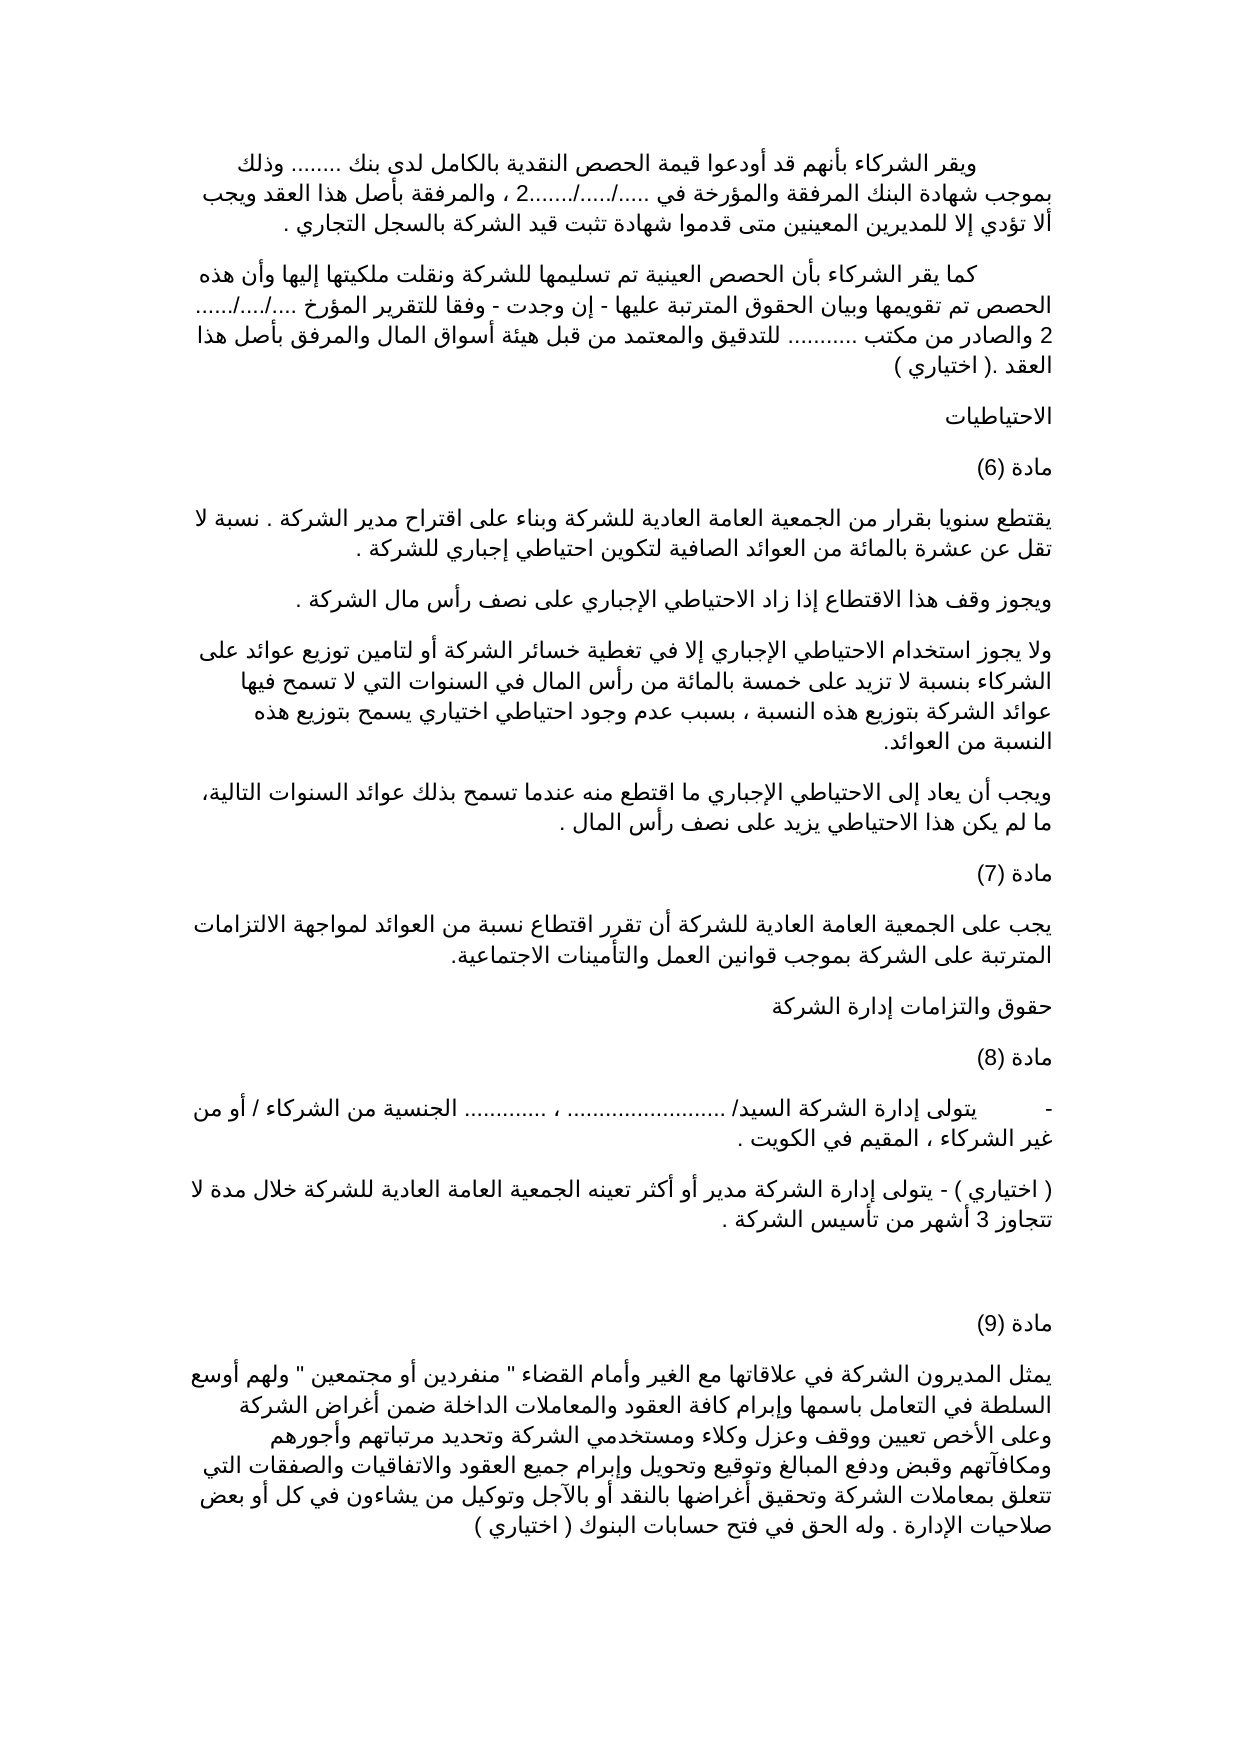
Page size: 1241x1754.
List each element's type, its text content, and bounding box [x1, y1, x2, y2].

text كما يقر الشركاء بأن الحصص العينية تم تسليمها للشركة ونقلت ملكيتها إليها وأن هذه الحصص تم تقويمها وبيان الحقوق المترتبة عليها - إن وجدت - وفقا للتقرير المؤرخ ..../..../......2 والصادر من مكتب ........... للتدقيق والمعتمد من قبل هيئة أسواق المال والمرفق بأصل هذا العقد .( اختياري ) [187, 261, 1053, 378]
text ويجب أن يعاد إلى الاحتياطي الإجباري ما اقتطع منه عندما تسمح بذلك عوائد السنوات التالية، ما لم يكن هذا الاحتياطي يزيد على نصف رأس المال . [187, 779, 1053, 836]
text مادة (7) [187, 860, 1053, 887]
text مادة (6) [187, 454, 1053, 481]
text يمثل المديرون الشركة في علاقاتها مع الغير وأمام القضاء " منفردين أو مجتمعين " ولهم أوسع السلطة في التعامل باسمها وإبرام كافة العقود والمعاملات الداخلة ضمن أغراض الشركة وعلى الأخص تعيين ووقف وعزل وكلاء ومستخدمي الشركة وتحديد مرتباتهم وأجورهم ومكافآتهم وقبض ودفع المبالغ وتوقيع وتحويل وإبرام جميع العقود والاتفاقيات والصفقات التي تتعلق بمعاملات الشركة وتحقيق أغراضها بالنقد أو بالآجل وتوكيل من يشاءون في كل أو بعض صلاحيات الإدارة . وله الحق في فتح حسابات البنوك ( اختياري ) [187, 1361, 1053, 1539]
text مادة (9) [187, 1310, 1053, 1337]
text ولا يجوز استخدام الاحتياطي الإجباري إلا في تغطية خسائر الشركة أو لتامين توزيع عوائد على الشركاء بنسبة لا تزيد على خمسة بالمائة من رأس المال في السنوات التي لا تسمح فيها عوائد الشركة بتوزيع هذه النسبة ، بسبب عدم وجود احتياطي اختياري يسمح بتوزيع هذه النسبة من العوائد. [187, 637, 1053, 754]
text - يتولى إدارة الشركة السيد/ ......................... ، ............. الجنسية من الشركاء / أو من غير الشركاء ، المقيم في الكويت . [187, 1095, 1053, 1151]
text الاحتياطيات [187, 403, 1053, 429]
text ( اختياري ) - يتولى إدارة الشركة مدير أو أكثر تعينه الجمعية العامة العادية للشركة خلال مدة لا تتجاوز 3 أشهر من تأسيس الشركة . [187, 1176, 1053, 1233]
text مادة (8) [187, 1044, 1053, 1070]
text ويجوز وقف هذا الاقتطاع إذا زاد الاحتياطي الإجباري على نصف رأس مال الشركة . [187, 586, 1053, 613]
text ويقر الشركاء بأنهم قد أودعوا قيمة الحصص النقدية بالكامل لدى بنك ........ وذلك بموجب شهادة البنك المرفقة والمؤرخة في ...../...../.......2 ، والمرفقة بأصل هذا العقد ويجب ألا تؤدي إلا للمديرين المعينين متى قدموا شهادة تثبت قيد الشركة بالسجل التجاري . [187, 150, 1053, 237]
text حقوق والتزامات إدارة الشركة [187, 993, 1053, 1019]
text يقتطع سنويا بقرار من الجمعية العامة العادية للشركة وبناء على اقتراح مدير الشركة . نسبة لا تقل عن عشرة بالمائة من العوائد الصافية لتكوين احتياطي إجباري للشركة . [187, 505, 1053, 562]
text يجب على الجمعية العامة العادية للشركة أن تقرر اقتطاع نسبة من العوائد لمواجهة الالتزامات المترتبة على الشركة بموجب قوانين العمل والتأمينات الاجتماعية. [187, 911, 1053, 968]
